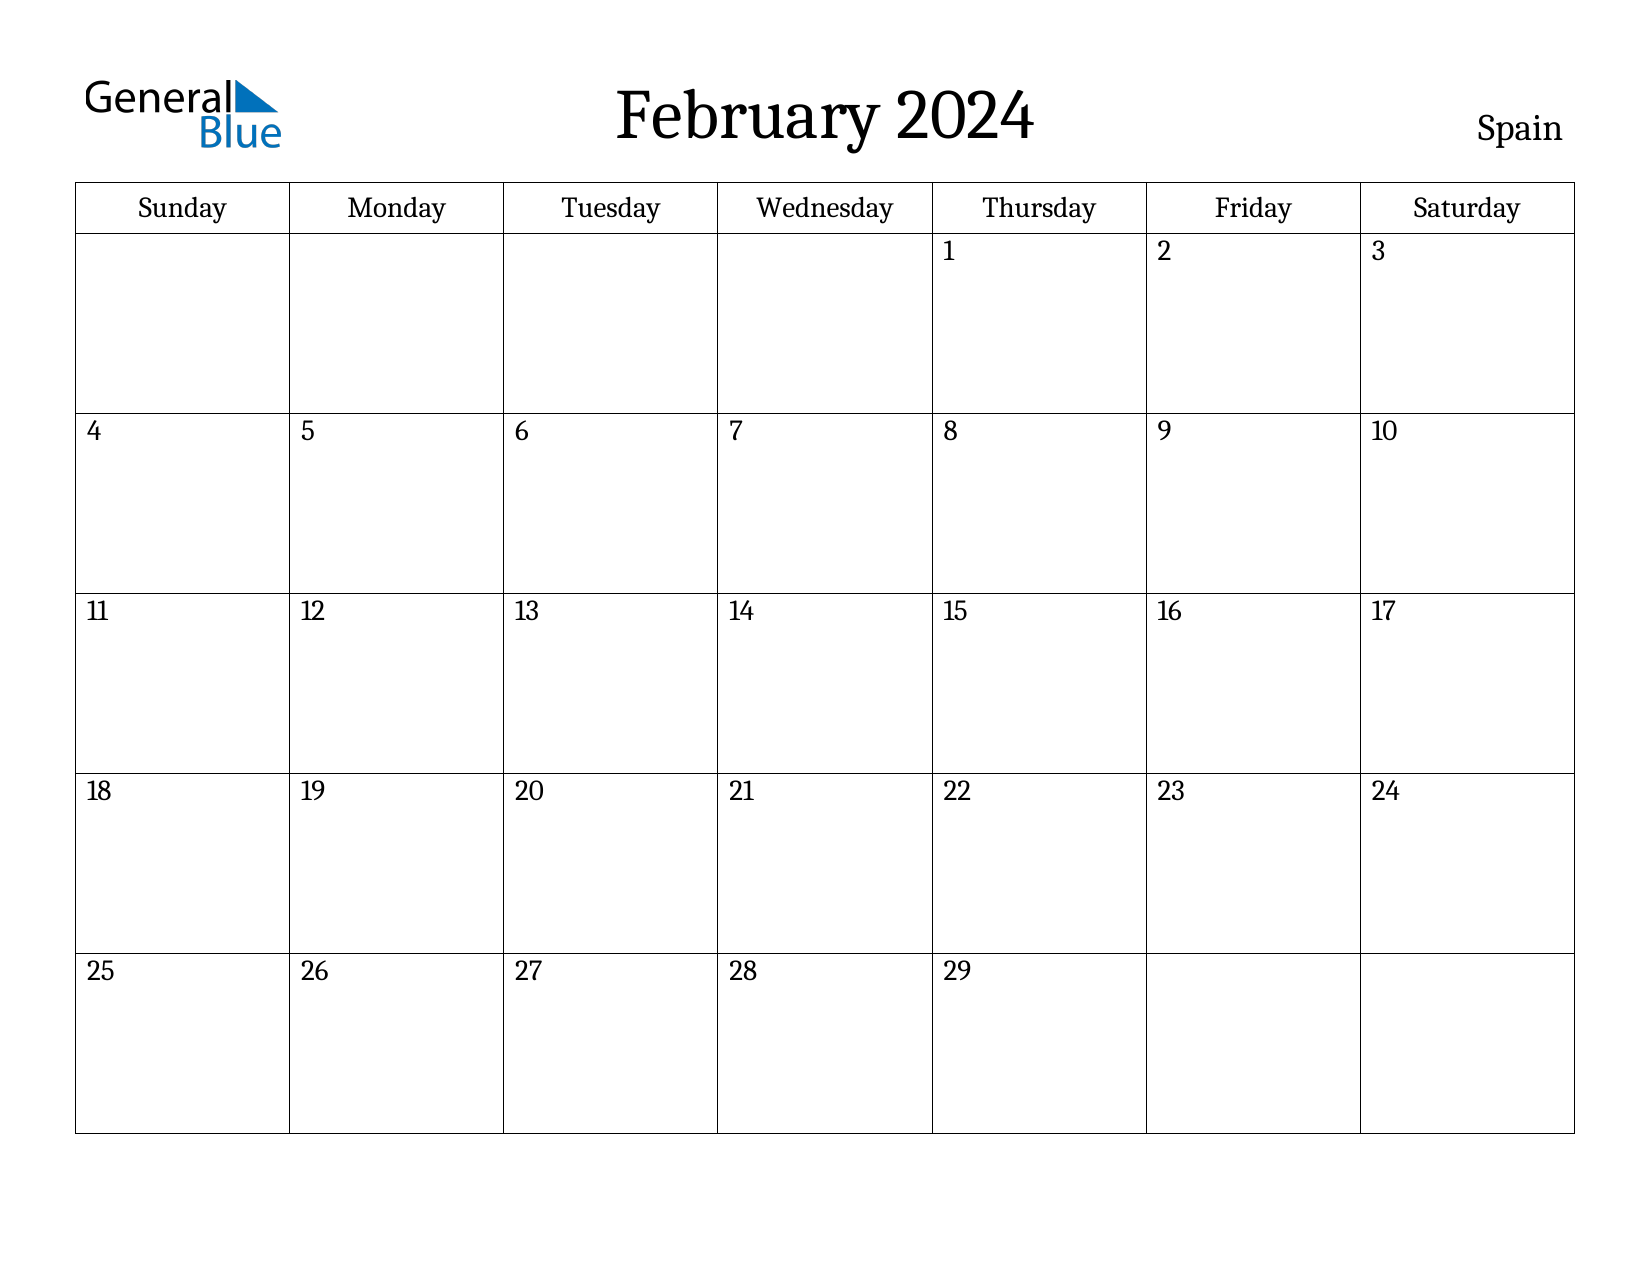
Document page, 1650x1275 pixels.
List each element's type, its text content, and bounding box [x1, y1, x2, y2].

table_cell [504, 808, 717, 953]
table_cell [718, 808, 932, 953]
table_cell [290, 627, 503, 773]
table_header February 2024 [504, 75, 1146, 182]
table_cell [718, 234, 932, 267]
table_cell [76, 988, 289, 1133]
table_cell [718, 627, 932, 773]
table_cell 7 [718, 414, 932, 447]
table_cell 17 [1361, 594, 1574, 627]
table_cell 29 [933, 954, 1146, 987]
table_cell 11 [76, 594, 289, 627]
table_cell 8 [933, 414, 1146, 447]
table_cell [504, 627, 717, 773]
table_cell [1147, 954, 1360, 987]
table_cell [1361, 448, 1574, 593]
table_cell Friday [1147, 183, 1360, 233]
table_cell [290, 448, 503, 593]
table_cell 20 [504, 774, 717, 807]
table_cell [933, 988, 1146, 1133]
table_cell Sunday [76, 183, 289, 233]
table_cell Tuesday [504, 183, 717, 233]
table_cell 19 [290, 774, 503, 807]
table_cell [933, 808, 1146, 953]
table_cell [1361, 267, 1574, 413]
table_cell [1147, 988, 1360, 1133]
table_cell 6 [504, 414, 717, 447]
table_cell [1147, 627, 1360, 773]
table_cell 2 [1147, 234, 1360, 267]
table_cell [1361, 808, 1574, 953]
table_cell [290, 808, 503, 953]
table_cell 28 [718, 954, 932, 987]
table_cell [290, 234, 503, 267]
table_cell 4 [76, 414, 289, 447]
table_cell [76, 448, 289, 593]
table_cell 12 [290, 594, 503, 627]
table_cell [504, 267, 717, 413]
table_cell [504, 448, 717, 593]
table_cell [933, 448, 1146, 593]
picture [86, 80, 281, 148]
table_cell 15 [933, 594, 1146, 627]
table_header Spain [1146, 75, 1574, 182]
table_cell [933, 627, 1146, 773]
table_cell [504, 234, 717, 267]
table_cell Monday [290, 183, 503, 233]
table_cell 9 [1147, 414, 1360, 447]
table_cell [933, 267, 1146, 413]
table_cell Wednesday [718, 183, 932, 233]
table_cell 10 [1361, 414, 1574, 447]
table_header [76, 75, 503, 182]
table_cell [1147, 267, 1360, 413]
table_cell [76, 267, 289, 413]
table_cell 26 [290, 954, 503, 987]
table_cell [718, 267, 932, 413]
table_cell [718, 988, 932, 1133]
table_cell 25 [76, 954, 289, 987]
table_cell 1 [933, 234, 1146, 267]
table_cell 24 [1361, 774, 1574, 807]
table_cell [1361, 627, 1574, 773]
table_cell Thursday [933, 183, 1146, 233]
table_cell [718, 448, 932, 593]
table_cell [76, 627, 289, 773]
table_cell [1361, 988, 1574, 1133]
table_cell [290, 267, 503, 413]
table_cell 5 [290, 414, 503, 447]
table_cell 21 [718, 774, 932, 807]
table_cell [76, 234, 289, 267]
table_cell 16 [1147, 594, 1360, 627]
table_cell Saturday [1361, 183, 1574, 233]
table_cell [76, 808, 289, 953]
table_cell [504, 988, 717, 1133]
table_cell 18 [76, 774, 289, 807]
table_cell [1147, 808, 1360, 953]
table_cell [1361, 954, 1574, 987]
table_cell 23 [1147, 774, 1360, 807]
table_cell 14 [718, 594, 932, 627]
table_cell 13 [504, 594, 717, 627]
table_cell 27 [504, 954, 717, 987]
table_cell 3 [1361, 234, 1574, 267]
table_cell 22 [933, 774, 1146, 807]
table_cell [1147, 448, 1360, 593]
table_cell [290, 988, 503, 1133]
